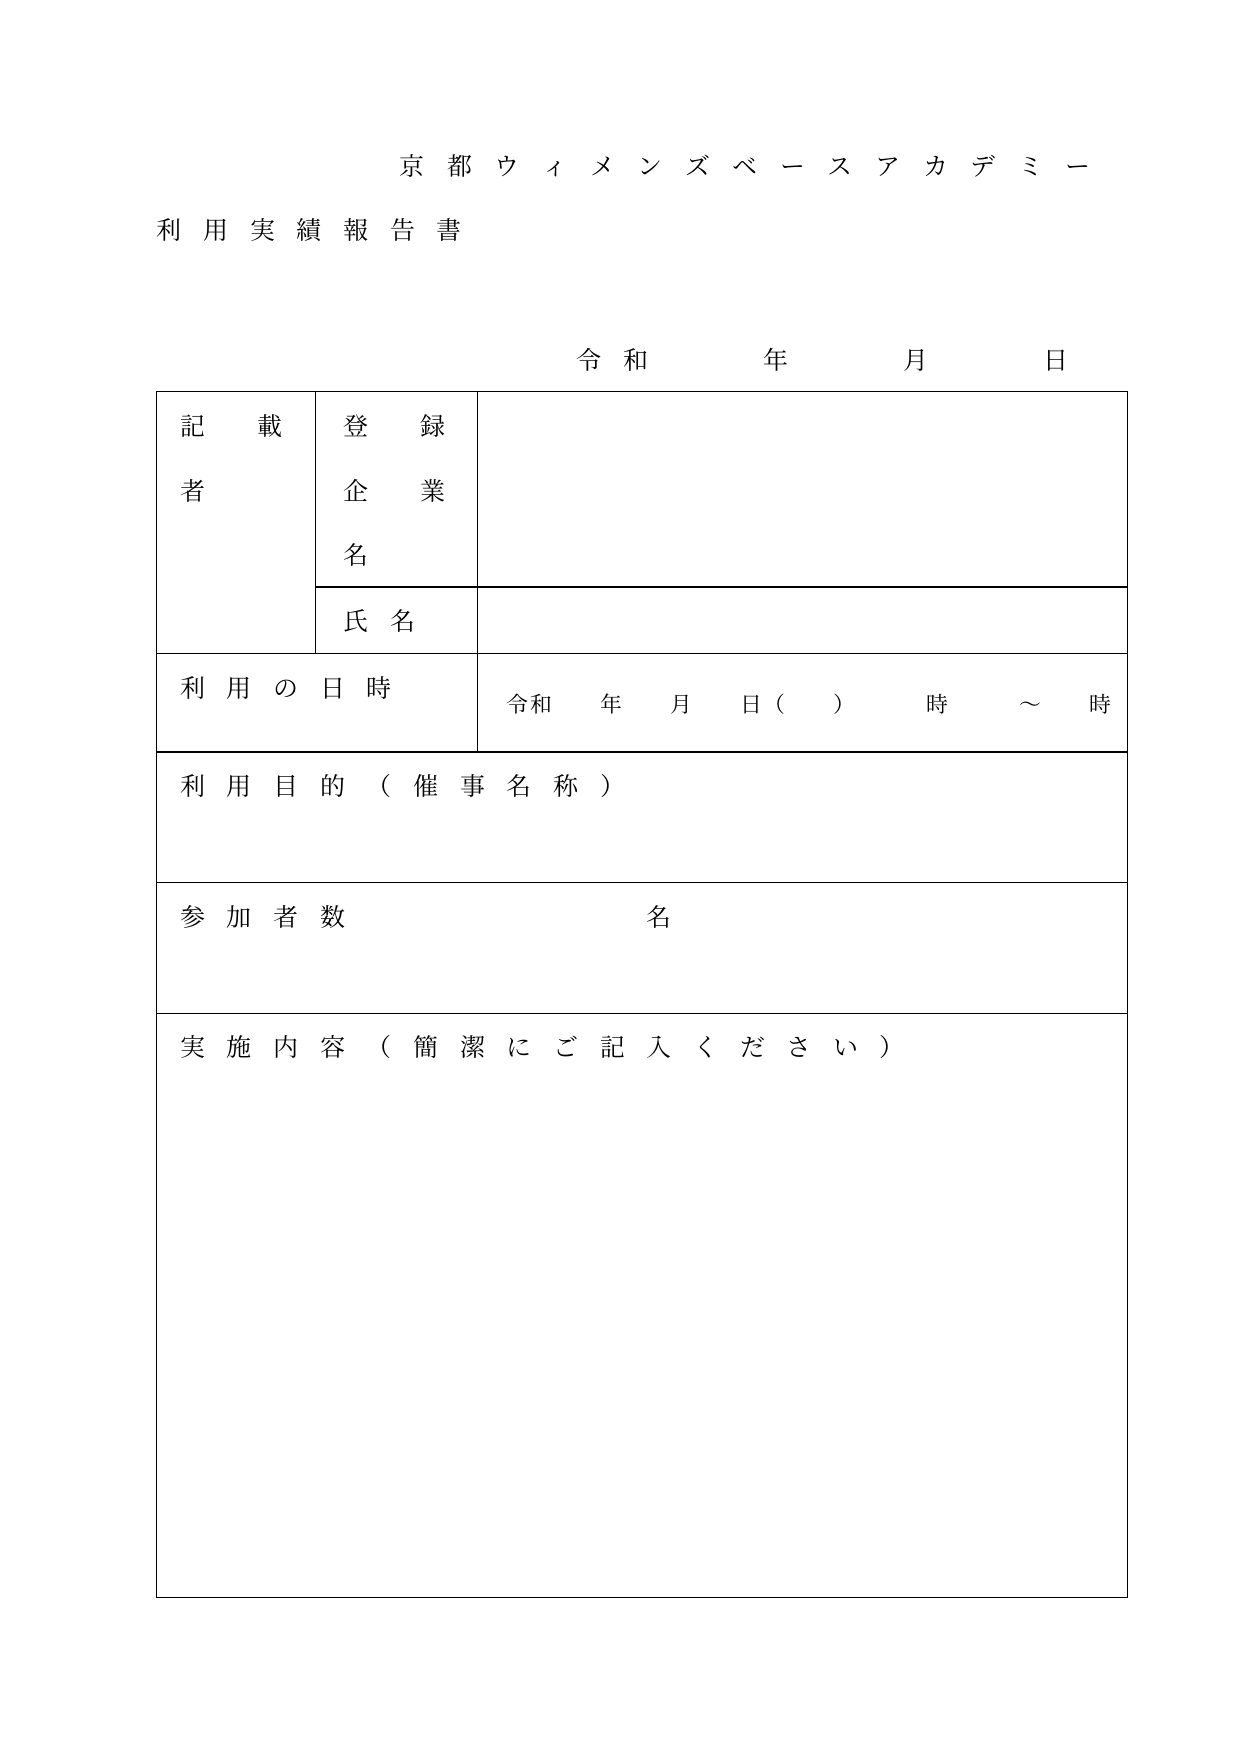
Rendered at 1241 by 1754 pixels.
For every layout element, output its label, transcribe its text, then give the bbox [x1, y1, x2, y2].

table_cell [478, 588, 1127, 653]
table_header [478, 392, 1127, 586]
text 京都ウィメンズベースアカデミー 利用実績報告書 [157, 132, 1113, 261]
table_cell 参加者数 名 [157, 883, 1127, 1013]
table_cell 氏名 [316, 588, 477, 653]
text 令和 年 月 日 [157, 326, 1090, 391]
table_cell 利用目的（催事名称） [157, 753, 1127, 882]
table_cell 利用の日時 [157, 654, 477, 751]
table_header 記載者 [157, 392, 315, 653]
table_cell 実施内容（簡潔にご記入ください） [157, 1014, 1127, 1597]
table_header 登録企業名 [316, 392, 477, 586]
table_cell 令和 年 月 日（ ） 時 ～ 時 [478, 654, 1127, 751]
